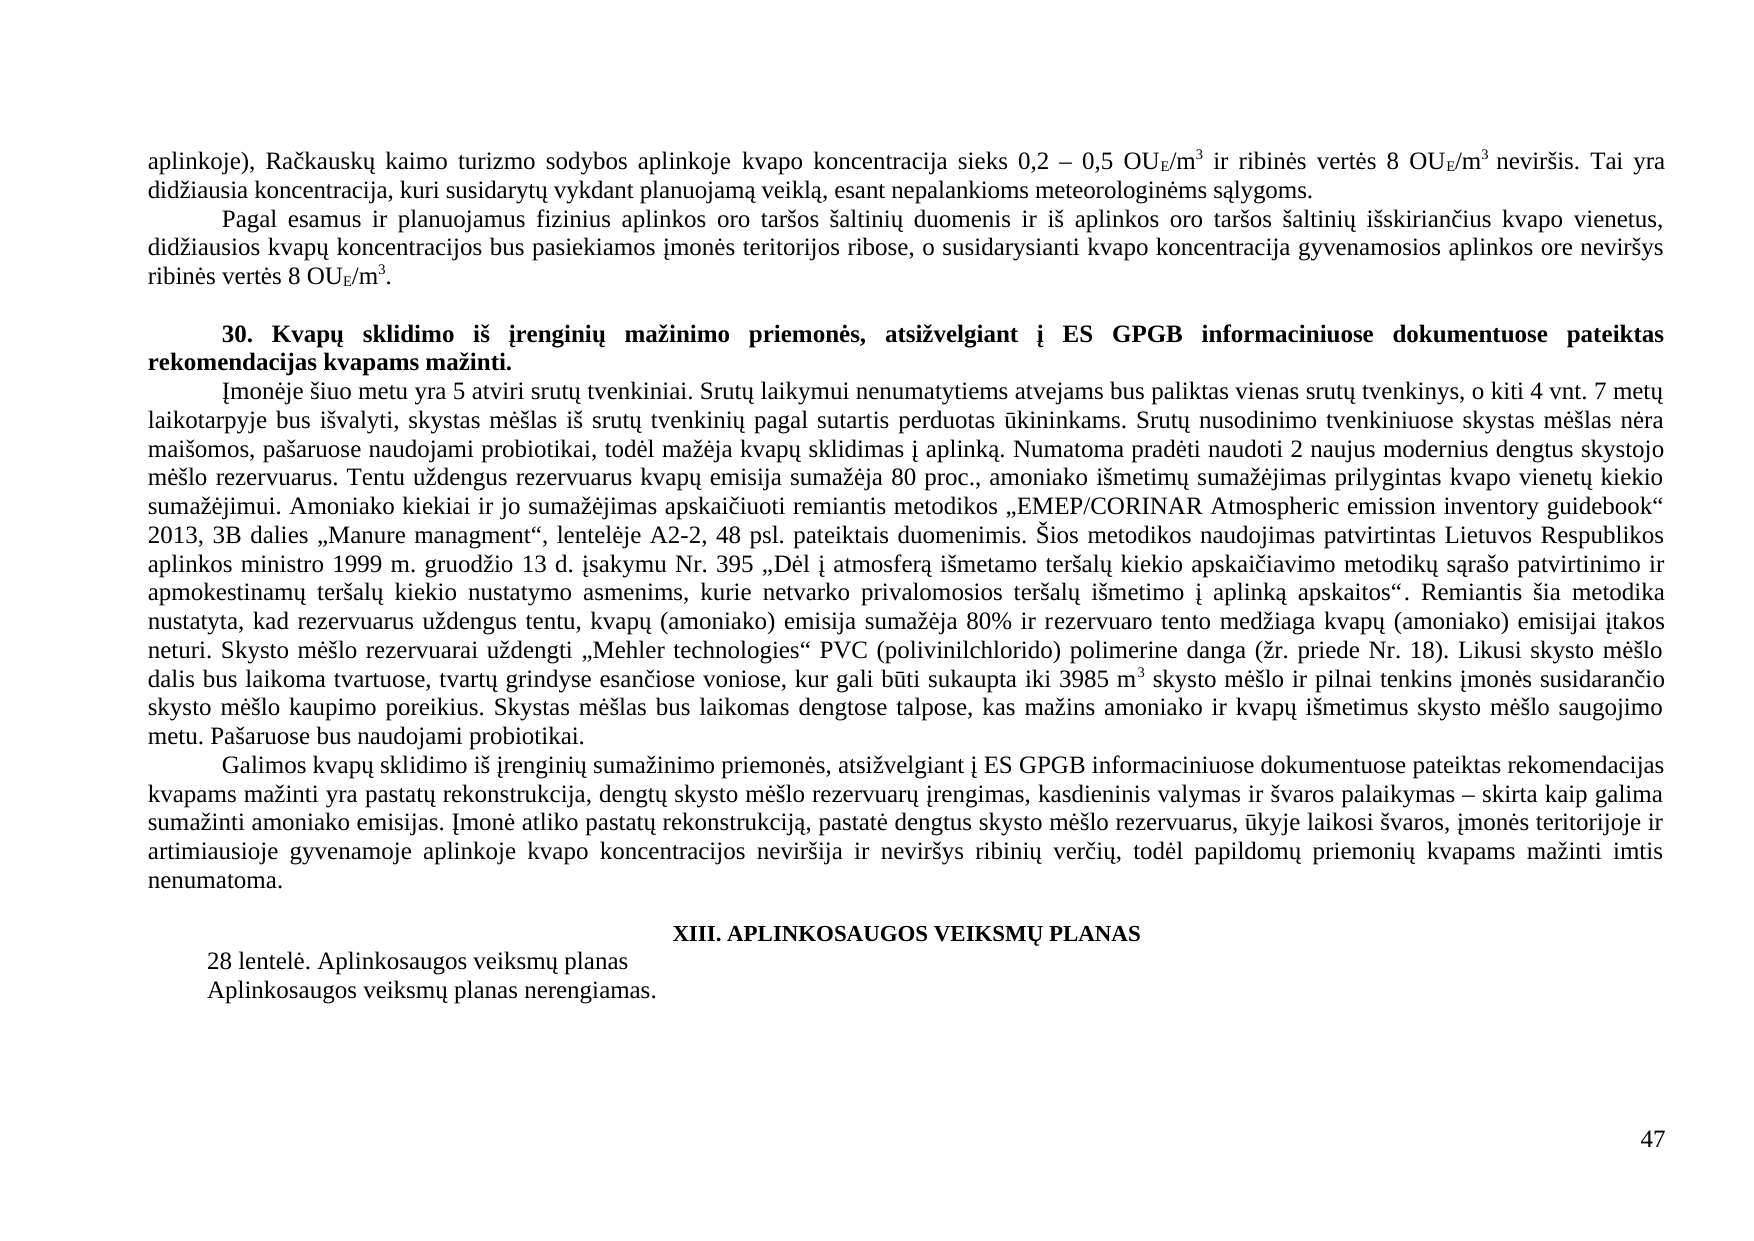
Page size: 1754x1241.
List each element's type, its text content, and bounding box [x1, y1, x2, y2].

text Įmonėje šiuo metu yra 5 atviri srutų tvenkiniai. Srutų laikymui nenumatytiems atvejams bus paliktas vienas srutų tvenkinys, o kiti 4 vnt. 7 metų laikotarpyje bus išvalyti, skystas mėšlas iš srutų tvenkinių pagal sutartis perduotas ūkininkams. Srutų nusodinimo tvenkiniuose skystas mėšlas nėra maišomos, pašaruose naudojami probiotikai, todėl mažėja kvapų sklidimas į aplinką. Numatoma pradėti naudoti 2 naujus modernius dengtus skystojo mėšlo rezervuarus. Tentu uždengus rezervuarus kvapų emisija sumažėja 80 proc., amoniako išmetimų sumažėjimas prilygintas kvapo vienetų kiekio sumažėjimui. Amoniako kiekiai ir jo sumažėjimas apskaičiuoti remiantis metodikos „EMEP/CORINAR Atmospheric emission inventory guidebook“ 2013, 3B dalies „Manure managment“, lentelėje A2-2, 48 psl. pateiktais duomenimis. Šios metodikos naudojimas patvirtintas Lietuvos Respublikos aplinkos ministro 1999 m. gruodžio 13 d. įsakymu Nr. 395 „Dėl į atmosferą išmetamo teršalų kiekio apskaičiavimo metodikų sąrašo patvirtinimo ir apmokestinamų teršalų kiekio nustatymo asmenims, kurie netvarko privalomosios teršalų išmetimo į aplinką apskaitos“. Remiantis šia metodika nustatyta, kad rezervuarus uždengus tentu, kvapų (amoniako) emisija sumažėja 80% ir rezervuaro tento medžiaga kvapų (amoniako) emisijai įtakos neturi. Skysto mėšlo rezervuarai uždengti „Mehler technologies“ PVC (polivinilchlorido) polimerine danga (žr. priede Nr. 18). Likusi skysto mėšlo dalis bus laikoma tvartuose, tvartų grindyse esančiose voniose, kur gali būti sukaupta iki 3985 m3 skysto mėšlo ir pilnai tenkins įmonės susidarančio skysto mėšlo kaupimo poreikius. Skystas mėšlas bus laikomas dengtose talpose, kas mažins amoniako ir kvapų išmetimus skysto mėšlo saugojimo metu. Pašaruose bus naudojami probiotikai. [148, 376, 1665, 750]
text Galimos kvapų sklidimo iš įrenginių sumažinimo priemonės, atsižvelgiant į ES GPGB informaciniuose dokumentuose pateiktas rekomendacijas kvapams mažinti yra pastatų rekonstrukcija, dengtų skysto mėšlo rezervuarų įrengimas, kasdieninis valymas ir švaros palaikymas – skirta kaip galima sumažinti amoniako emisijas. Įmonė atliko pastatų rekonstrukciją, pastatė dengtus skysto mėšlo rezervuarus, ūkyje laikosi švaros, įmonės teritorijoje ir artimiausioje gyvenamoje aplinkoje kvapo koncentracijos neviršija ir neviršys ribinių verčių, todėl papildomų priemonių kvapams mažinti imtis nenumatoma. [148, 750, 1665, 894]
text Aplinkosaugos veiksmų planas nerengiamas. [148, 975, 1665, 1004]
text 30. Kvapų sklidimo iš įrenginių mažinimo priemonės, atsižvelgiant į ES GPGB informaciniuose dokumentuose pateiktas rekomendacijas kvapams mažinti. [148, 319, 1665, 376]
text 28 lentelė. Aplinkosaugos veiksmų planas [148, 946, 1665, 975]
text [148, 146, 1665, 204]
text XIII. Aplinkosaugos veiksmų planas [148, 920, 1665, 946]
text Pagal esamus ir planuojamus fizinius aplinkos oro taršos šaltinių duomenis ir iš aplinkos oro taršos šaltinių išskiriančius kvapo vienetus, didžiausios kvapų koncentracijos bus pasiekiamos įmonės teritorijos ribose, o susidarysianti kvapo koncentracija gyvenamosios aplinkos ore neviršys ribinės vertės 8 OUE/m3. [148, 204, 1665, 290]
